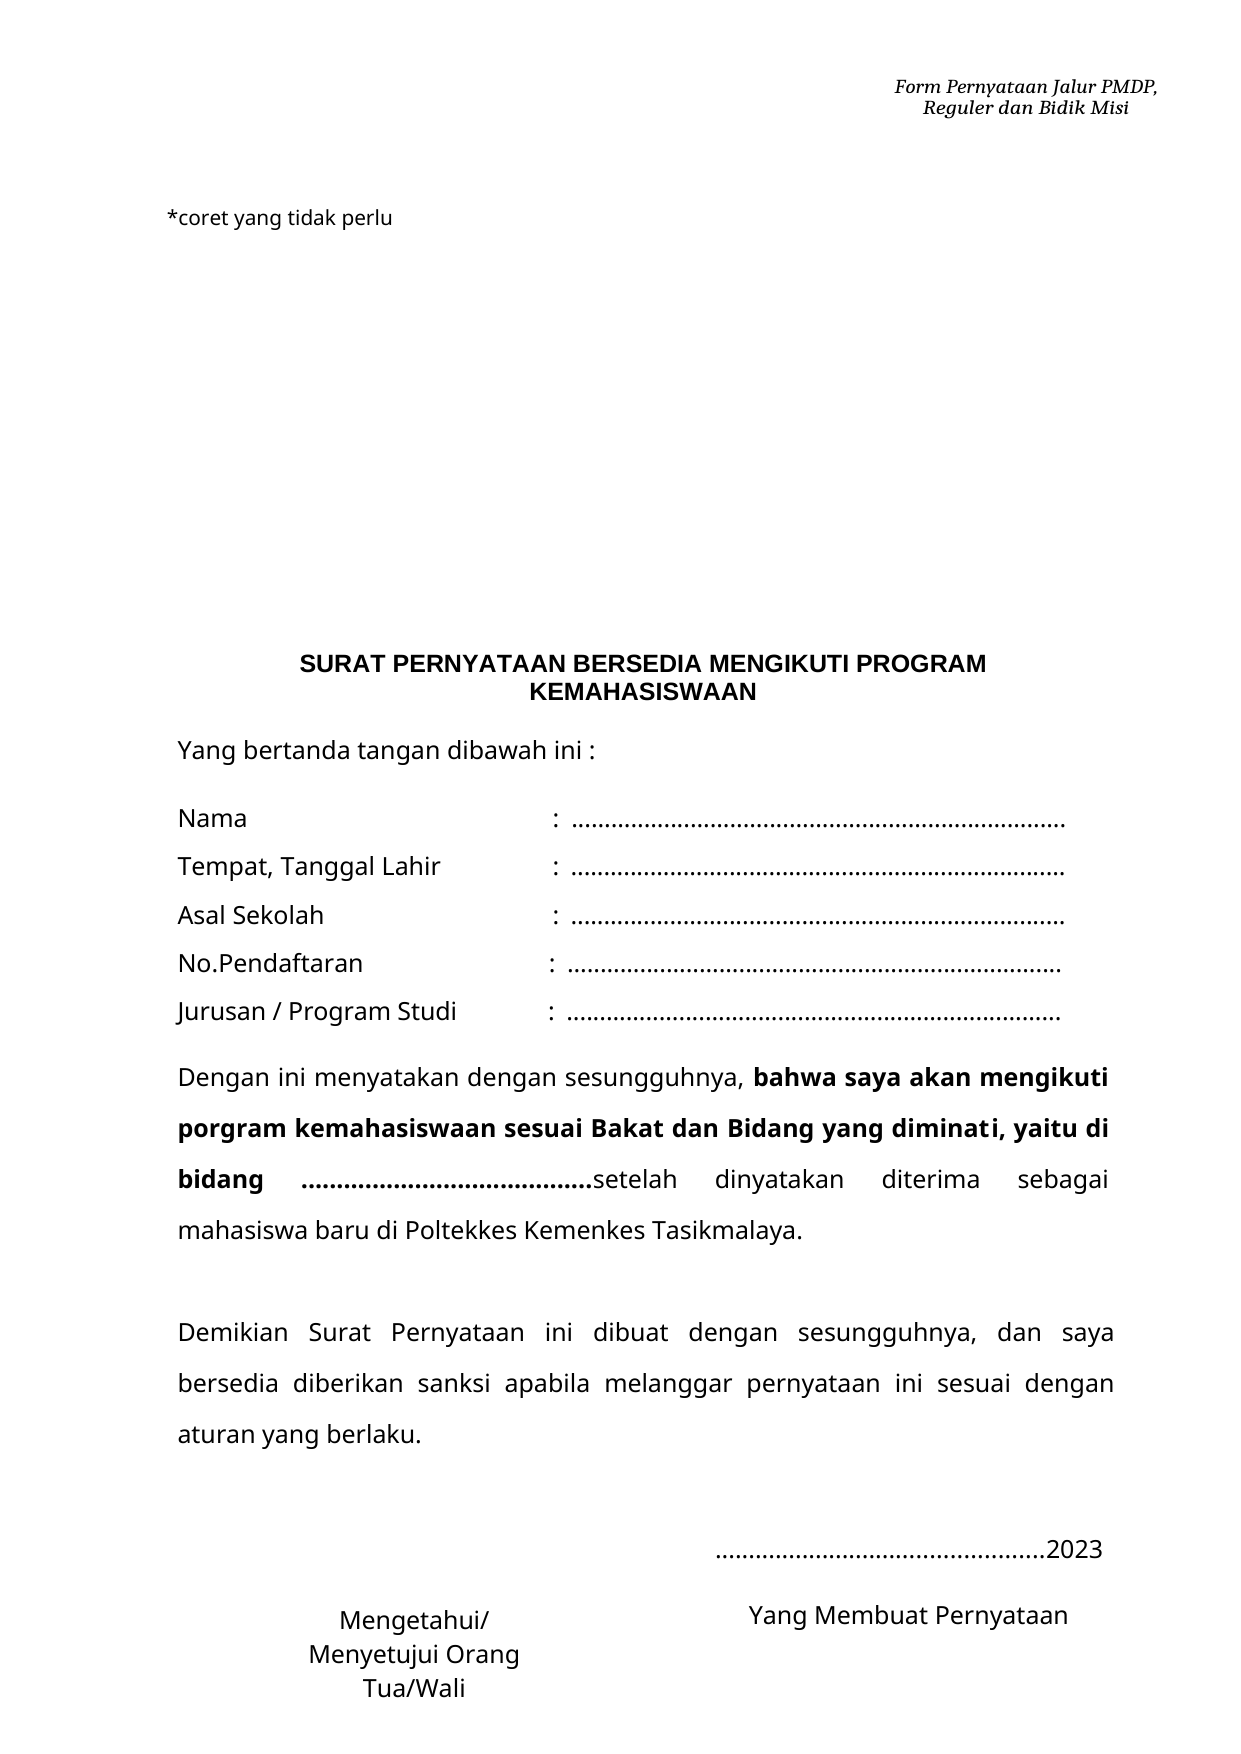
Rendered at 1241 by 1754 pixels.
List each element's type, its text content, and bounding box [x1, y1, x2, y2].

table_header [185, 1536, 660, 1725]
text Dengan ini menyatakan dengan sesungguhnya, bahwa saya akan mengikuti porgram kemahasiswaan sesuai Bakat dan Bidang yang diminati, yaitu di bidang .........................................setelah dinyatakan diterima sebagai mahasiswa baru di Poltekkes Kemenkes Tasikmalaya. [177, 1059, 1109, 1247]
text No.Pendaftaran : ........................................................................... [177, 946, 1121, 980]
text SURAT PERNYATAAN BERSEDIA MENGIKUTI PROGRAM KEMAHASISWAAN [201, 648, 1085, 706]
text Jurusan / Program Studi : ........................................................................... [177, 994, 1121, 1028]
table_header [660, 1536, 1140, 1725]
text Yang bertanda tangan dibawah ini : [177, 732, 1121, 766]
text Tempat, Tanggal Lahir : ........................................................................... [177, 849, 1121, 883]
text *coret yang tidak perlu [167, 203, 1121, 231]
text Asal Sekolah : ........................................................................... [177, 897, 1121, 931]
text Demikian Surat Pernyataan ini dibuat dengan sesungguhnya, dan saya bersedia diberikan sanksi apabila melanggar pernyataan ini sesuai dengan aturan yang berlaku. [177, 1315, 1115, 1451]
text Nama : ........................................................................... [177, 801, 1121, 834]
